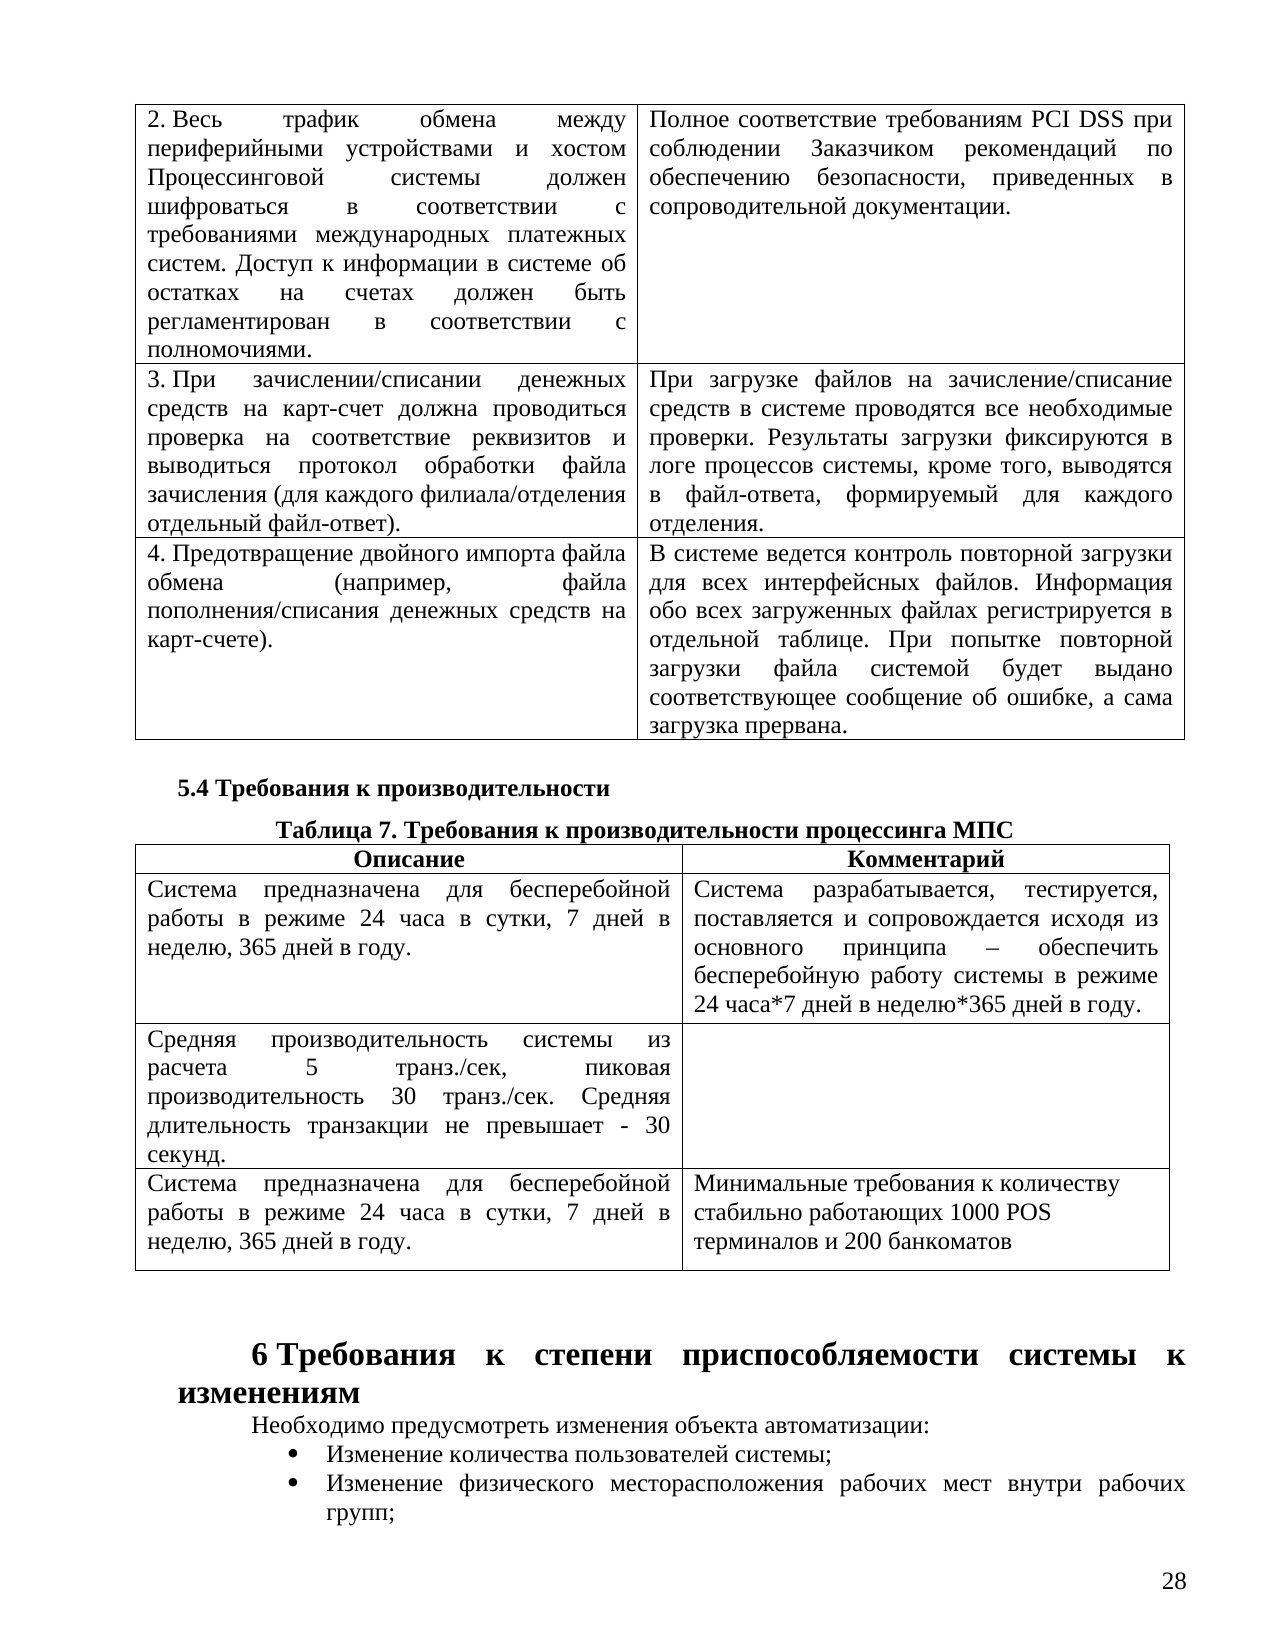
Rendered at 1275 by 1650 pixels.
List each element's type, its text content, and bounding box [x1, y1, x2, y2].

table_cell 4. Предотвращение двойного импорта файла обмена (например, файла пополнения/списания денежных средств на карт-счете). [136, 538, 637, 739]
text Таблица 7. Требования к производительности процессинга МПС [140, 815, 1149, 843]
table_cell 3. При зачислении/списании денежных средств на карт-счет должна проводиться проверка на соответствие реквизитов и выводиться протокол обработки файла зачисления (для каждого филиала/отделения отдельный файл-ответ). [136, 364, 637, 537]
table_cell Система предназначена для бесперебойной работы в режиме 24 часа в сутки, 7 дней в неделю, 365 дней в году. [136, 1169, 682, 1270]
table_cell В системе ведется контроль повторной загрузки для всех интерфейсных файлов. Информация обо всех загруженных файлах регистрируется в отдельной таблице. При попытке повторной загрузки файла системой будет выдано соответствующее сообщение об ошибке, а сама загрузка прервана. [638, 538, 1184, 739]
list Изменение количества пользователей системы; [288, 1439, 1186, 1468]
table_cell При загрузке файлов на зачисление/списание средств в системе проводятся все необходимые проверки. Результаты загрузки фиксируются в логе процессов системы, кроме того, выводятся в файл-ответа, формируемый для каждого отделения. [638, 364, 1184, 537]
table_cell [683, 1024, 1169, 1167]
table_cell Минимальные требования к количеству стабильно работающих 1000 POS терминалов и 200 банкоматов [683, 1169, 1169, 1270]
table_header Описание [136, 845, 682, 873]
table_cell Система предназначена для бесперебойной работы в режиме 24 часа в сутки, 7 дней в неделю, 365 дней в году. [136, 874, 682, 1023]
table_header Комментарий [683, 845, 1169, 873]
table_cell Полное соответствие требованиям PCI DSS при соблюдении Заказчиком рекомендаций по обеспечению безопасности, приведенных в сопроводительной документации. [638, 105, 1184, 363]
list Изменение физического месторасположения рабочих мест внутри рабочих групп; [288, 1468, 1186, 1526]
text Необходимо предусмотреть изменения объекта автоматизации: [177, 1411, 1186, 1439]
subtitle Требования к степени приспособляемости системы к изменениям [177, 1334, 1186, 1411]
table_cell Средняя производительность системы из расчета 5 транз./сек, пиковая производительность 30 транз./сек. Средняя длительность транзакции не превышает - 30 секунд. [136, 1024, 682, 1167]
table_cell 2. Весь трафик обмена между периферийными устройствами и хостом Процессинговой системы должен шифроваться в соответствии с требованиями международных платежных систем. Доступ к информации в системе об остатках на счетах должен быть регламентирован в соответствии с полномочиями. [136, 105, 637, 363]
subtitle Требования к производительности [177, 773, 1186, 802]
table_cell Система разрабатывается, тестируется, поставляется и сопровождается исходя из основного принципа – обеспечить бесперебойную работу системы в режиме 24 часа*7 дней в неделю*365 дней в году. [683, 874, 1169, 1023]
